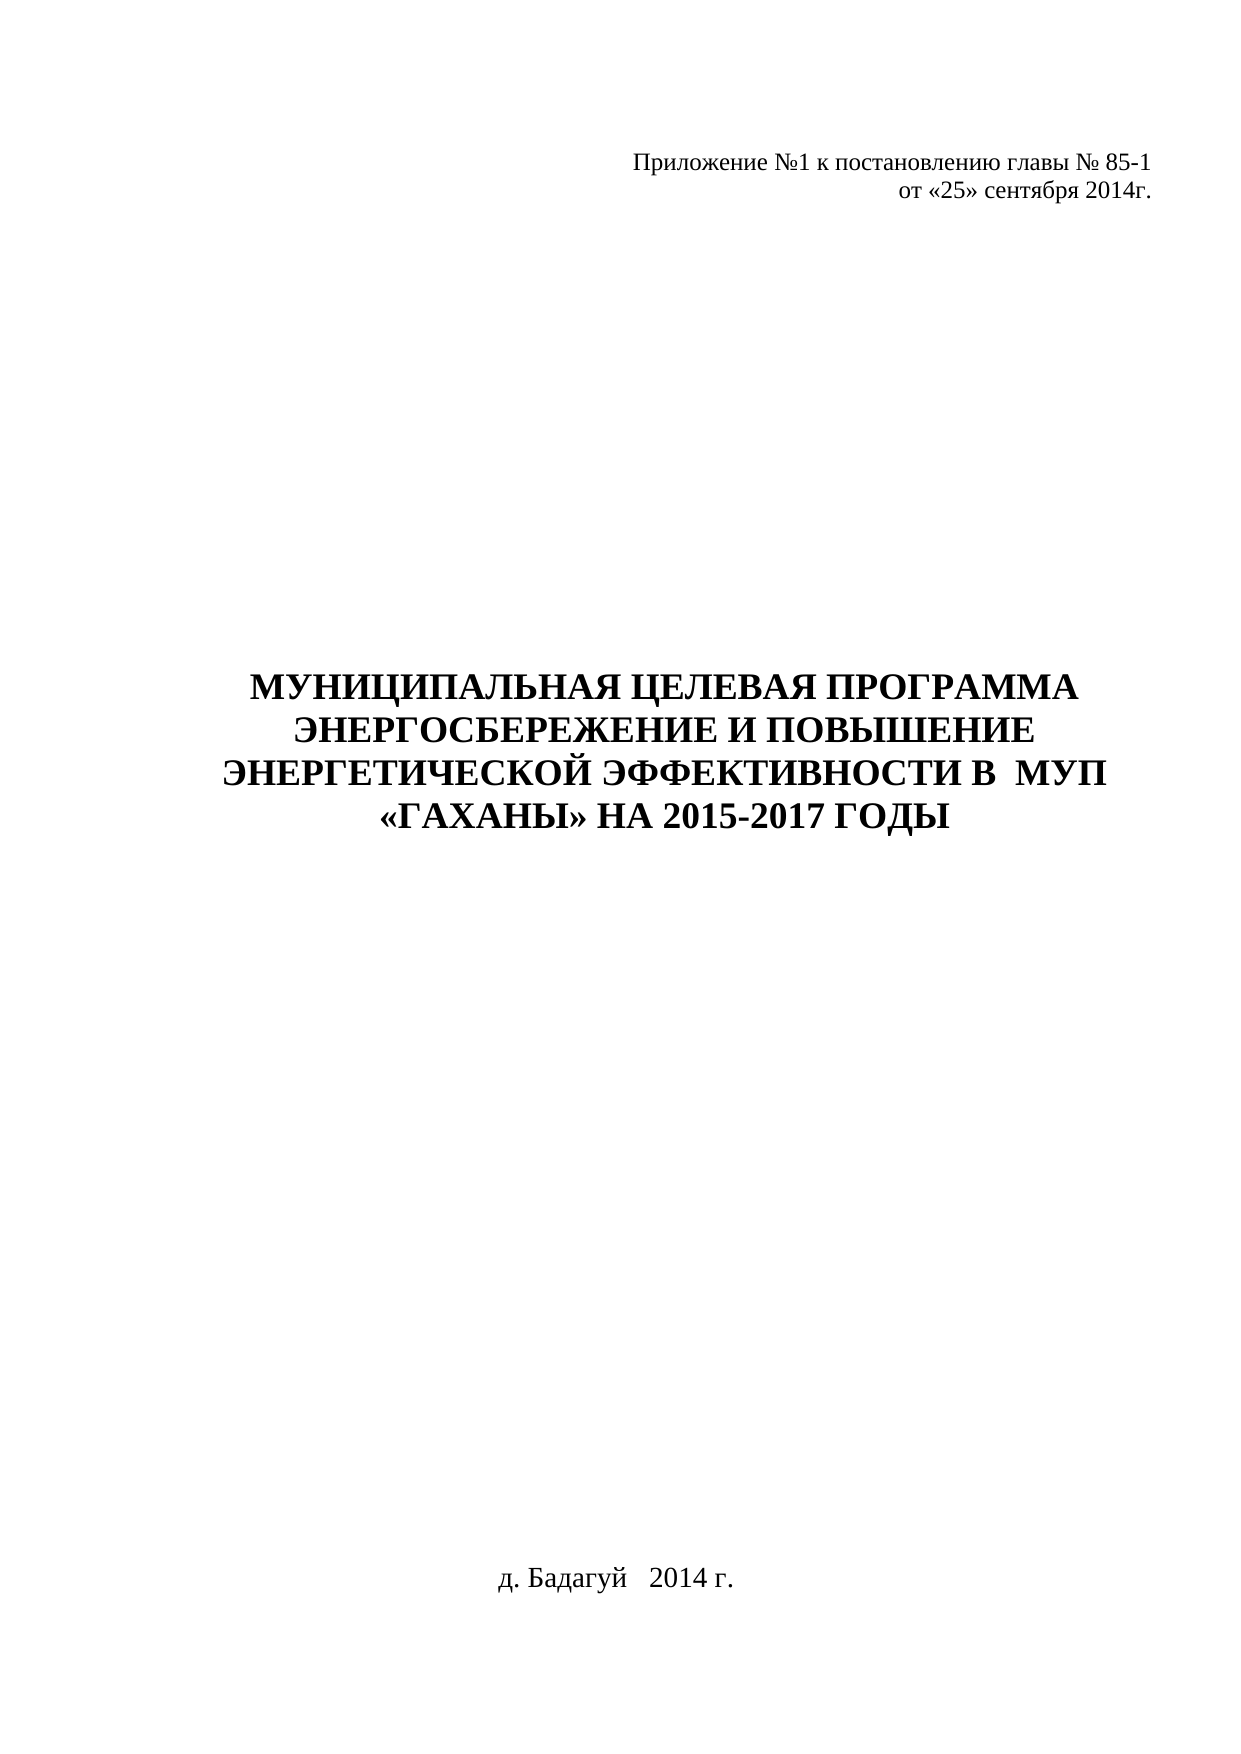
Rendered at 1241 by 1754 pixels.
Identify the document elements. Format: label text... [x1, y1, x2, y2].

text Приложение №1 к постановлению главы № 85-1 [177, 147, 1152, 176]
text МУНИЦИПАЛЬНАЯ ЦЕЛЕВАЯ ПРОГРАММА [177, 664, 1152, 707]
text д. Бадагуй 2014 г. [177, 1560, 1152, 1594]
text от «25» сентября 2014г. [177, 176, 1152, 204]
text ЭНЕРГОСБЕРЕЖЕНИЕ И ПОВЫШЕНИЕ ЭНЕРГЕТИЧЕСКОЙ ЭФФЕКТИВНОСТИ В МУП «ГАХАНЫ» НА 2015-2017 ГОДЫ [177, 707, 1152, 837]
